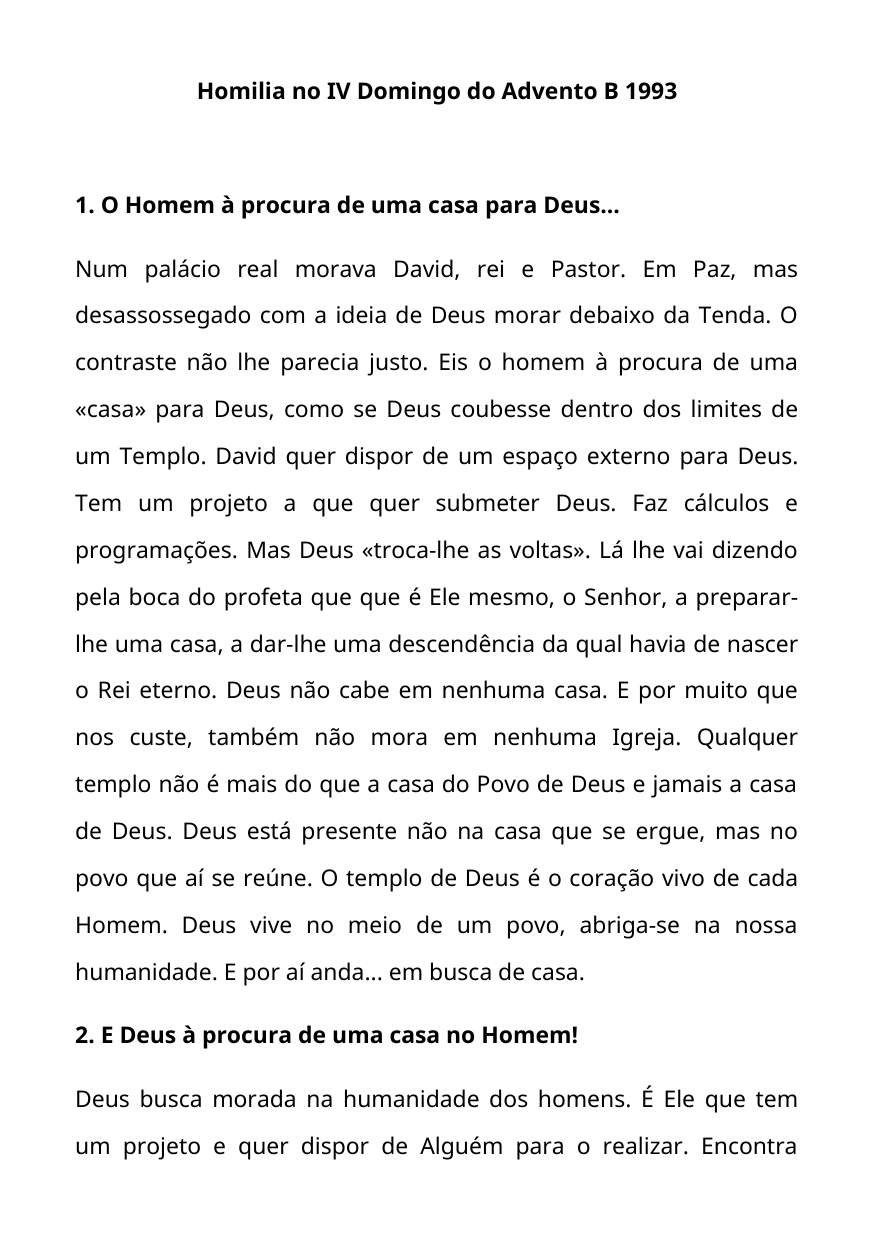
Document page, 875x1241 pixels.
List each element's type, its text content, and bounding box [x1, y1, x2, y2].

text 1. O Homem à procura de uma casa para Deus... [75, 189, 799, 220]
text Num palácio real morava David, rei e Pastor. Em Paz, mas desassossegado com a ideia de Deus morar debaixo da Tenda. O contraste não lhe parecia justo. Eis o homem à procura de uma «casa» para Deus, como se Deus coubesse dentro dos limites de um Templo. David quer dispor de um espaço externo para Deus. Tem um projeto a que quer submeter Deus. Faz cálculos e programações. Mas Deus «troca-lhe as voltas». Lá lhe vai dizendo pela boca do profeta que que é Ele mesmo, o Senhor, a preparar-lhe uma casa, a dar-lhe uma descendência da qual havia de nascer o Rei eterno. Deus não cabe em nenhuma casa. E por muito que nos custe, também não mora em nenhuma Igreja. Qualquer templo não é mais do que a casa do Povo de Deus e jamais a casa de Deus. Deus está presente não na casa que se ergue, mas no povo que aí se reúne. O templo de Deus é o coração vivo de cada Homem. Deus vive no meio de um povo, abriga-se na nossa humanidade. E por aí anda... em busca de casa. [75, 252, 799, 987]
text 2. E Deus à procura de uma casa no Homem! [75, 1019, 799, 1050]
text Homilia no IV Domingo do Advento B 1993 [75, 75, 799, 106]
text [75, 1083, 799, 1161]
